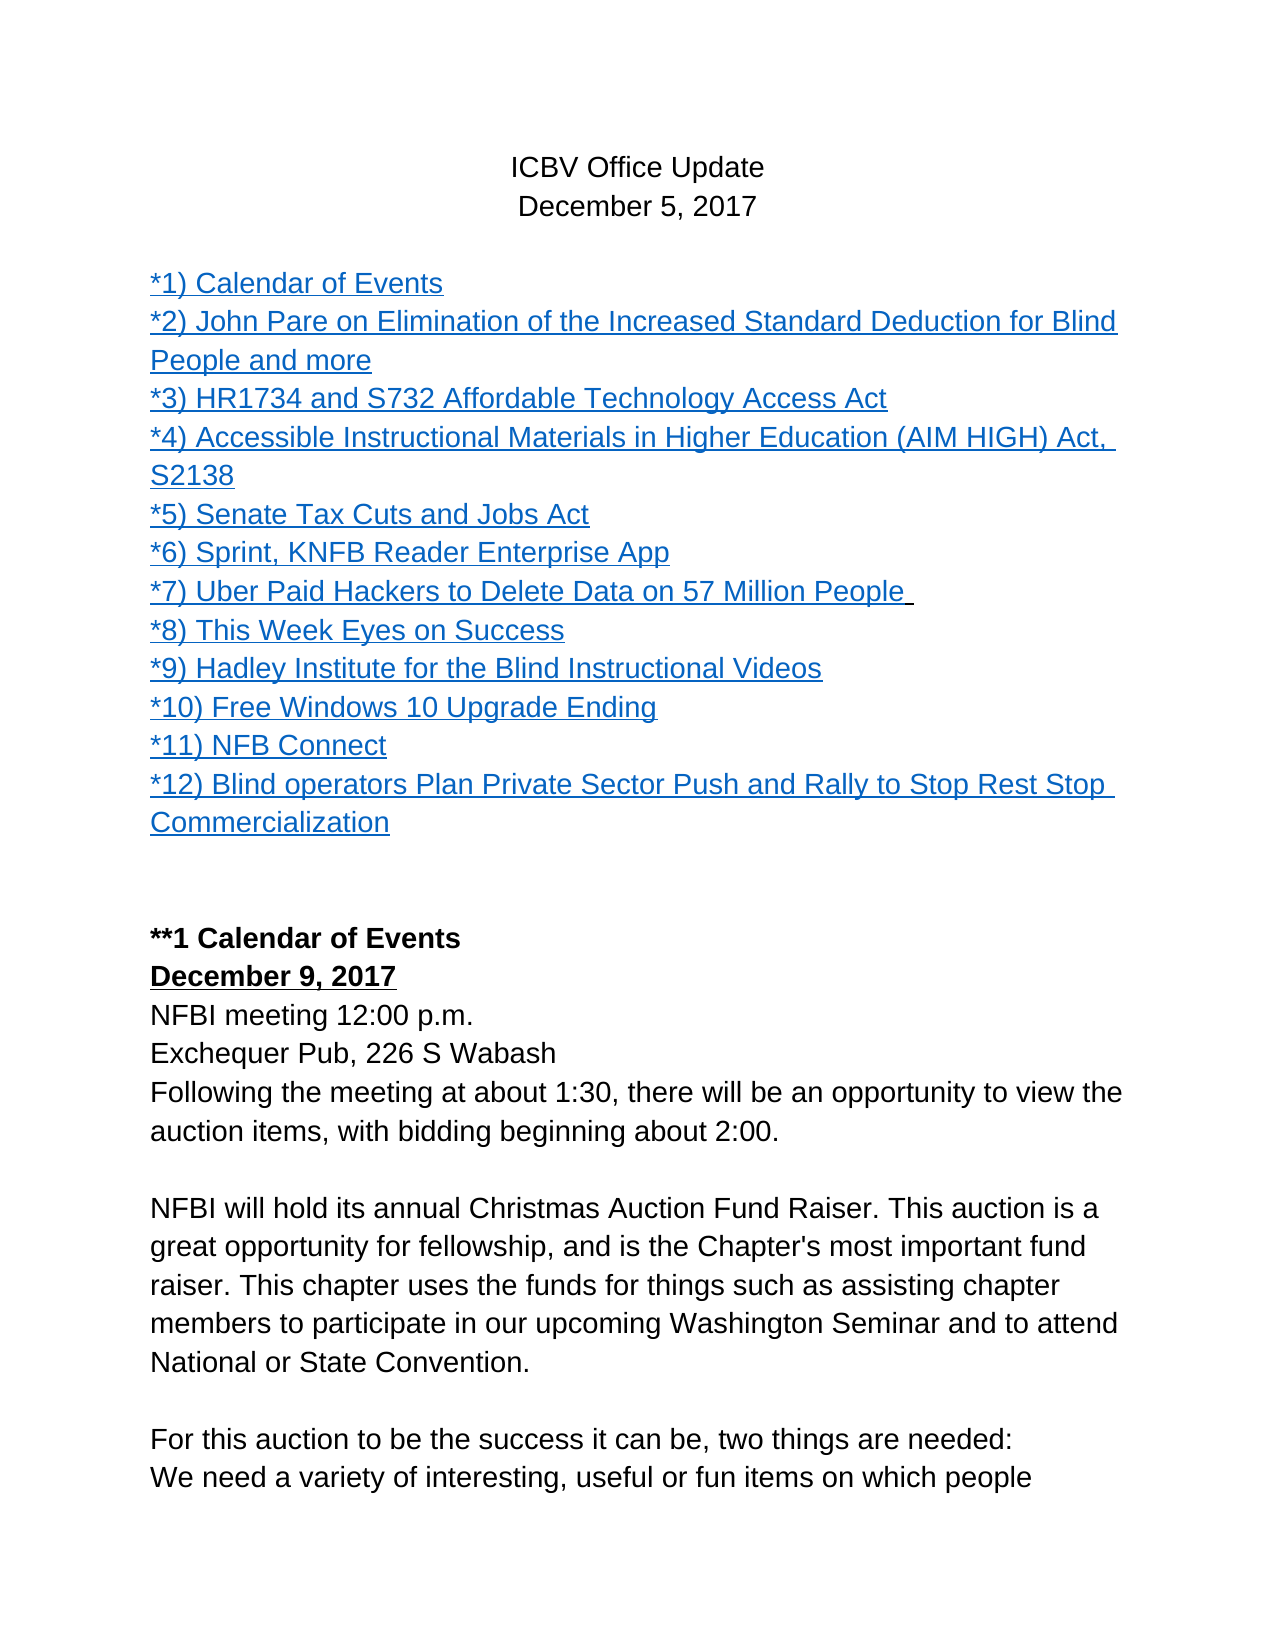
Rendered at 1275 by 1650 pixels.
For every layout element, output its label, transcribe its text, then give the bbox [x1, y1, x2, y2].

text December 9, 2017 [150, 959, 1125, 993]
text *11) NFB Connect [150, 728, 1125, 762]
text NFBI meeting 12:00 p.m. [150, 998, 1125, 1031]
text *6) Sprint, KNFB Reader Enterprise App [150, 535, 1125, 569]
text *8) This Week Eyes on Success [150, 612, 1125, 646]
text December 5, 2017 [150, 188, 1125, 222]
text *10) Free Windows 10 Upgrade Ending [150, 689, 1125, 723]
text *4) Accessible Instructional Materials in Higher Education (AIM HIGH) Act, S2138 [150, 420, 1125, 492]
text **1 Calendar of Events [150, 921, 1125, 954]
text *1) Calendar of Events [150, 266, 1125, 299]
text *3) HR1734 and S732 Affordable Technology Access Act [150, 381, 1125, 415]
text *12) Blind operators Plan Private Sector Push and Rally to Stop Rest Stop Commercialization [150, 767, 1125, 839]
text *7) Uber Paid Hackers to Delete Data on 57 Million People [150, 574, 1125, 607]
text Following the meeting at about 1:30, there will be an opportunity to view the auction items, with bidding beginning about 2:00. [150, 1075, 1125, 1147]
text For this auction to be the success it can be, two things are needed: [150, 1422, 1125, 1455]
text Exchequer Pub, 226 S Wabash [150, 1036, 1125, 1070]
text We need a variety of interesting, useful or fun items on which people [150, 1460, 1125, 1494]
text *2) John Pare on Elimination of the Increased Standard Deduction for Blind People and more [150, 304, 1125, 376]
text ICBV Office Update [150, 150, 1125, 183]
text *5) Senate Tax Cuts and Jobs Act [150, 497, 1125, 530]
text NFBI will hold its annual Christmas Auction Fund Raiser. This auction is a great opportunity for fellowship, and is the Chapter's most important fund raiser. This chapter uses the funds for things such as assisting chapter members to participate in our upcoming Washington Seminar and to attend National or State Convention. [150, 1191, 1125, 1378]
text *9) Hadley Institute for the Blind Instructional Videos [150, 651, 1125, 684]
